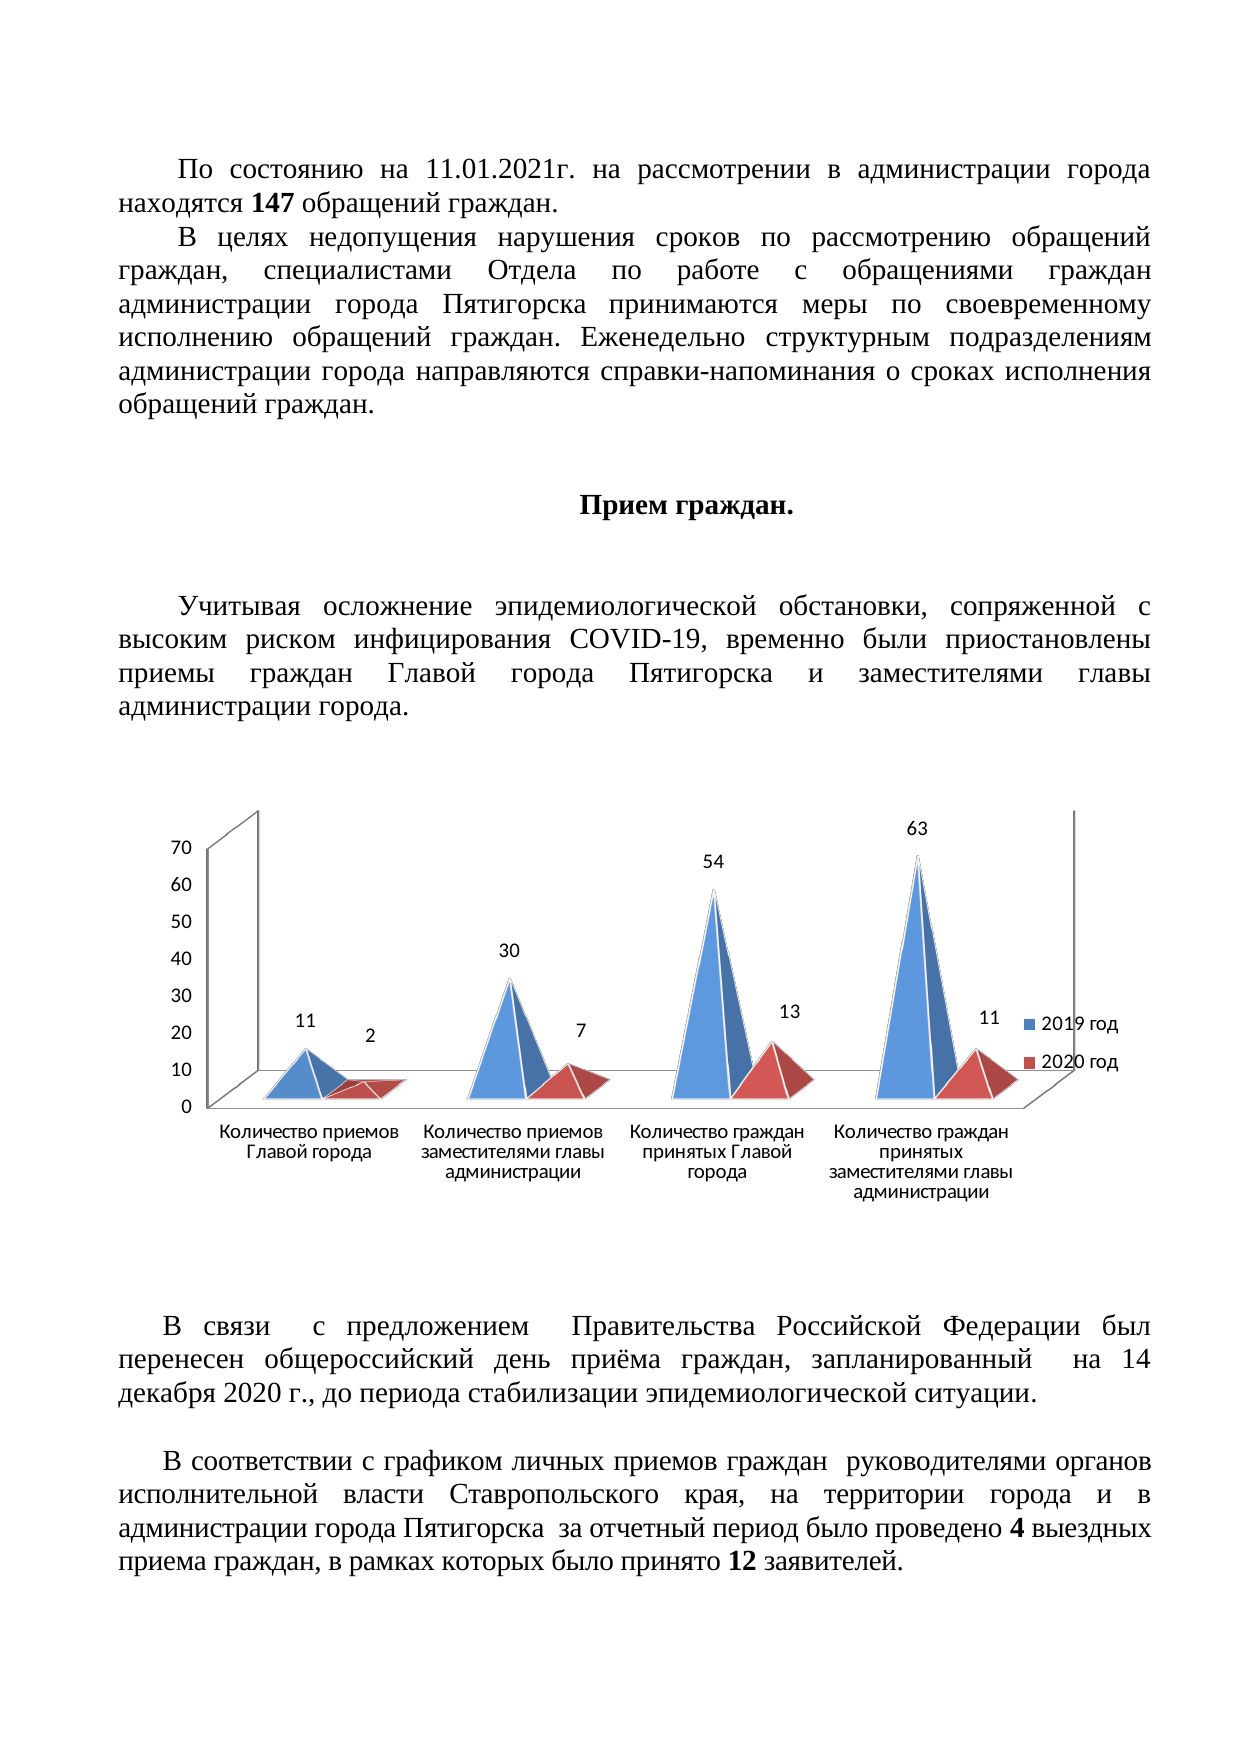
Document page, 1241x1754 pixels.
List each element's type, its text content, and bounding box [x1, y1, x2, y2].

text В соответствии с графиком личных приемов граждан руководителями органов исполнительной власти Ставропольского края, на территории города и в администрации города Пятигорска за отчетный период было проведено 4 выездных приема граждан, в рамках которых было принято 12 заявителей. [118, 1443, 1152, 1577]
text В целях недопущения нарушения сроков по рассмотрению обращений граждан, специалистами Отдела по работе с обращениями граждан администрации города Пятигорска принимаются меры по своевременному исполнению обращений граждан. Еженедельно структурным подразделениям администрации города направляются справки-напоминания о сроках исполнения обращений граждан. [118, 219, 1152, 420]
text Учитывая осложнение эпидемиологической обстановки, сопряженной с высоким риском инфицирования COVID-19, временно были приостановлены приемы граждан Главой города Пятигорска и заместителями главы администрации города. [118, 588, 1152, 722]
text По состоянию на 11.01.2021г. на рассмотрении в администрации города находятся 147 обращений граждан. [118, 152, 1152, 219]
text В связи с предложением Правительства Российской Федерации был перенесен общероссийский день приёма граждан, запланированный на 14 декабря 2020 г., до периода стабилизации эпидемиологической ситуации. [118, 1308, 1152, 1409]
text Прием граждан. [177, 487, 1152, 521]
